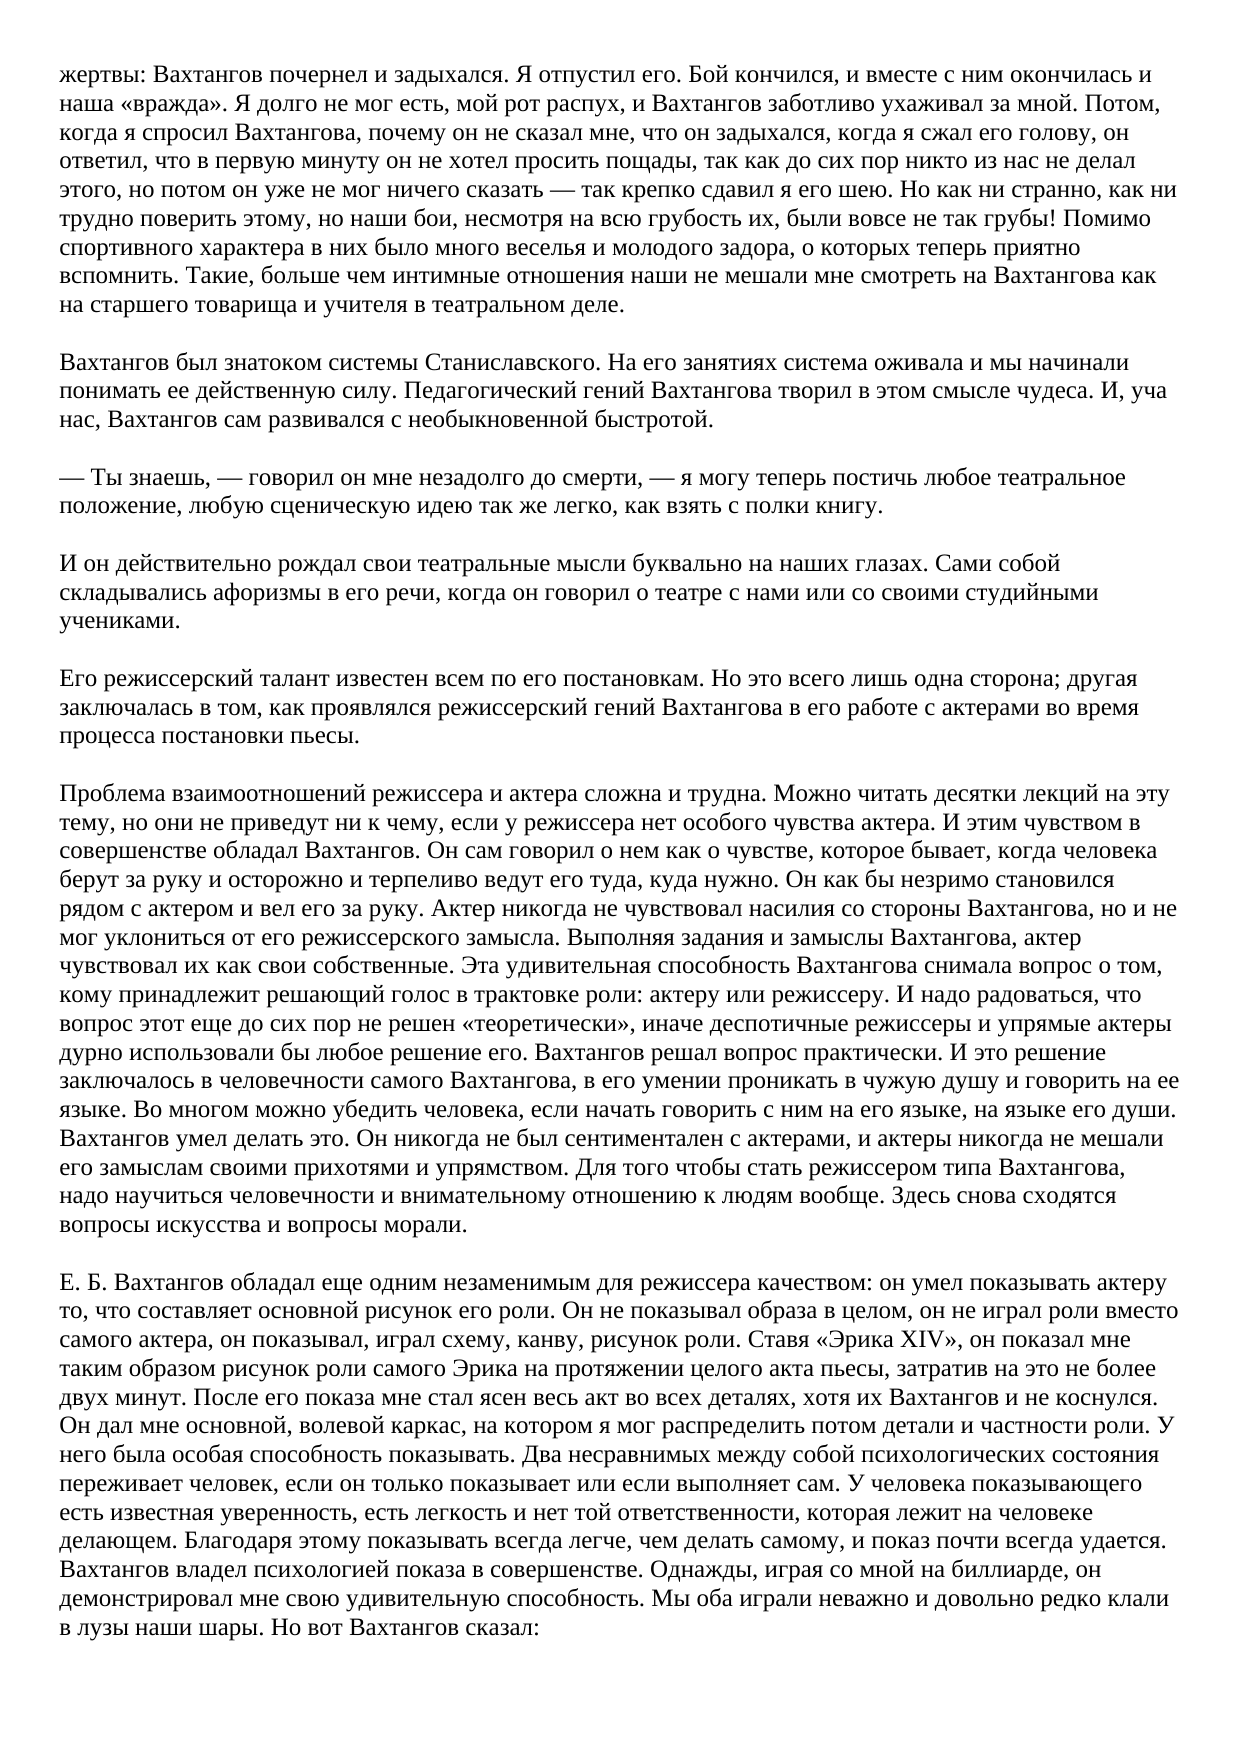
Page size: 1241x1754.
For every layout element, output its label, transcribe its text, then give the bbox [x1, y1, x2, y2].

text Проблема взаимоотношений режиссера и актера сложна и трудна. Можно читать десятки лекций на эту тему, но они не приведут ни к чему, если у режиссера нет особого чувства актера. И этим чувством в совершенстве обладал Вахтангов. Он сам говорил о нем как о чувстве, которое бывает, когда человека берут за руку и осторожно и терпеливо ведут его туда, куда нужно. Он как бы незримо становился рядом с актером и вел его за руку. Актер никогда не чувствовал насилия со стороны Вахтангова, но и не мог уклониться от его режиссерского замысла. Выполняя задания и замыслы Вахтангова, актер чувствовал их как свои собственные. Эта удивительная способность Вахтангова снимала вопрос о том, кому принадлежит решающий голос в трактовке роли: актеру или режиссеру. И надо радоваться, что вопрос этот еще до сих пор не решен «теоретически», иначе деспотичные режиссеры и упрямые актеры дурно использовали бы любое решение его. Вахтангов решал вопрос практически. И это решение заключалось в человечности самого Вахтангова, в его умении проникать в чужую душу и говорить на ее языке. Во многом можно убедить человека, если начать говорить с ним на его языке, на языке его души. Вахтангов умел делать это. Он никогда не был сентиментален с актерами, и актеры никогда не мешали его замыслам своими прихотями и упрямством. Для того чтобы стать режиссером типа Вахтангова, надо научиться человечности и внимательному отношению к людям вообще. Здесь снова сходятся вопросы искусства и вопросы морали. [59, 778, 1181, 1238]
text Его режиссерский талант известен всем по его постановкам. Но это всего лишь одна сторона; другая заключалась в том, как проявлялся режиссерский гений Вахтангова в его работе с актерами во время процесса постановки пьесы. [59, 663, 1181, 749]
text Е. Б. Вахтангов обладал еще одним незаменимым для режиссера качеством: он умел показывать актеру то, что составляет основной рисунок его роли. Он не показывал образа в целом, он не играл роли вместо самого актера, он показывал, играл схему, канву, рисунок роли. Ставя «Эрика XIV», он показал мне таким образом рисунок роли самого Эрика на протяжении целого акта пьесы, затратив на это не более двух минут. После его показа мне стал ясен весь акт во всех деталях, хотя их Вахтангов и не коснулся. Он дал мне основной, волевой каркас, на котором я мог распределить потом детали и частности роли. У него была особая способность показывать. Два несравнимых между собой психологических состояния переживает человек, если он только показывает или если выполняет сам. У человека показывающего есть известная уверенность, есть легкость и нет той ответственности, которая лежит на человеке делающем. Благодаря этому показывать всегда легче, чем делать самому, и показ почти всегда удается. Вахтангов владел психологией показа в совершенстве. Однажды, играя со мной на биллиарде, он демонстрировал мне свою удивительную способность. Мы оба играли неважно и довольно редко клали в лузы наши шары. Но вот Вахтангов сказал: [59, 1267, 1181, 1640]
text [59, 59, 1181, 318]
text — Ты знаешь, — говорил он мне незадолго до смерти, — я могу теперь постичь любое театральное положение, любую сценическую идею так же легко, как взять с полки книгу. [59, 462, 1181, 519]
text И он действительно рождал свои театральные мысли буквально на наших глазах. Сами собой складывались афоризмы в его речи, когда он говорил о театре с нами или со своими студийными учениками. [59, 548, 1181, 634]
text Вахтангов был знатоком системы Станиславского. На его занятиях система оживала и мы начинали понимать ее действенную силу. Педагогический гений Вахтангова творил в этом смысле чудеса. И, уча нас, Вахтангов сам развивался с необыкновенной быстротой. [59, 347, 1181, 433]
